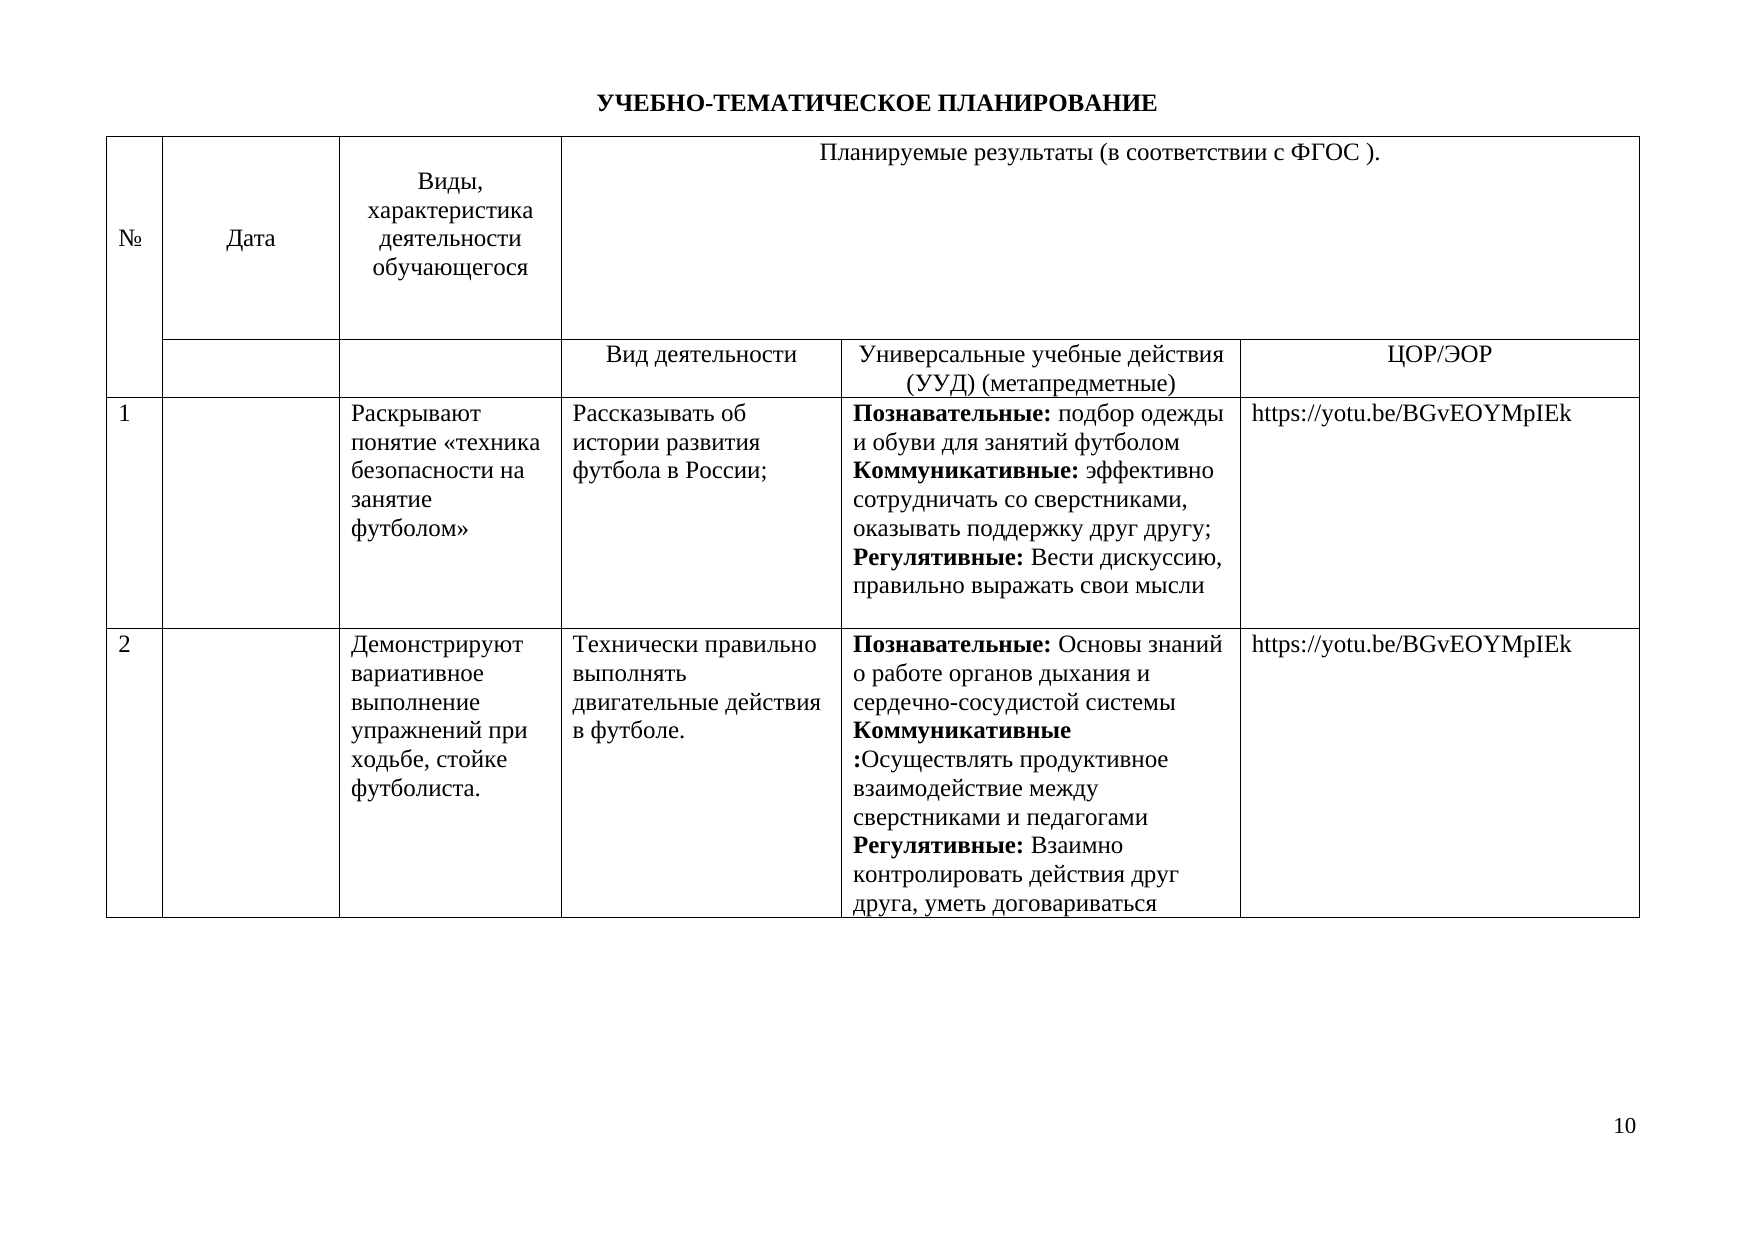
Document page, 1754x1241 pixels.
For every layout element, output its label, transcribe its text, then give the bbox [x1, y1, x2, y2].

table_cell Познавательные: подбор одежды и обуви для занятий футболом Коммуникативные: эффективно сотрудничать со сверстниками, оказывать поддержку друг другу; Регулятивные: Вести дискуссию, правильно выражать свои мысли [842, 398, 1240, 628]
text УЧЕБНО-ТЕМАТИЧЕСКОЕ ПЛАНИРОВАНИЕ [118, 88, 1636, 117]
table_cell Демонстрируют вариативное выполнение упражнений при ходьбе, стойке футболиста. [340, 629, 561, 917]
table_cell https://yotu.be/BGvEOYMpIEk [1241, 398, 1639, 628]
table_header № [107, 137, 162, 397]
table_cell ЦОР/ЭОР [1241, 340, 1639, 397]
table_cell [163, 398, 339, 628]
table_cell Рассказывать об истории развития футбола в России; [562, 398, 841, 628]
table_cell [1241, 629, 1639, 917]
table_cell Технически правильно выполнять двигательные действия в футболе. [562, 629, 841, 917]
table_cell [163, 629, 339, 917]
table_cell [340, 340, 561, 397]
table_cell [163, 340, 339, 397]
table_header Планируемые результаты (в соответствии с ФГОС ). [562, 137, 1639, 338]
table_cell Раскрывают понятие «техника безопасности на занятие футболом» [340, 398, 561, 628]
table_header Виды, характеристика деятельности обучающегося [340, 137, 561, 338]
table_header Дата [163, 137, 339, 338]
table_cell 1 [107, 398, 162, 628]
table_cell Универсальные учебные действия (УУД) (метапредметные) [842, 340, 1240, 397]
table_cell Вид деятельности [562, 340, 841, 397]
table_cell 2 [107, 629, 162, 917]
table_cell Познавательные: Основы знаний о работе органов дыхания и сердечно-сосудистой системы Коммуникативные:Осуществлять продуктивное взаимодействие между сверстниками и педагогами Регулятивные: Взаимно контролировать действия друг друга, уметь договариваться [842, 629, 1240, 917]
